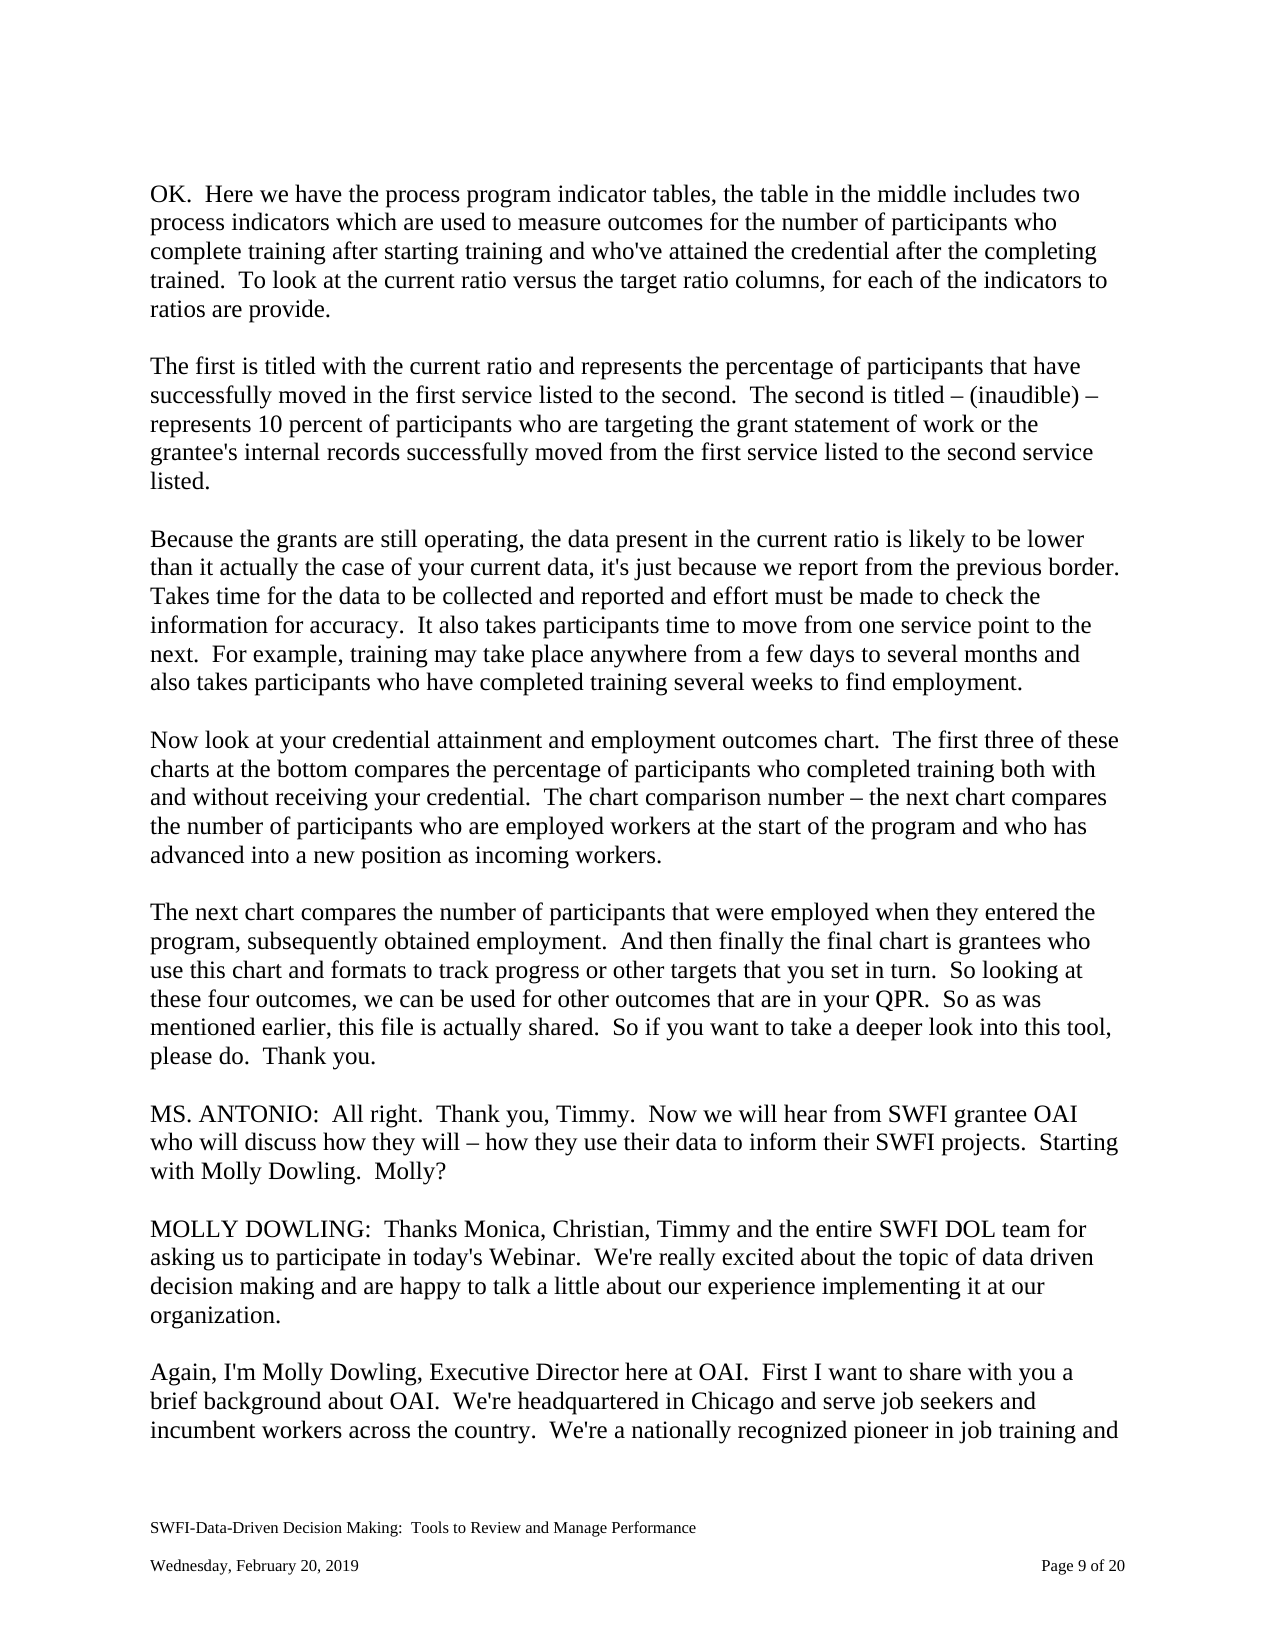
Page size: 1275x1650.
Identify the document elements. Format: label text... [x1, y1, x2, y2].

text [150, 1357, 1125, 1444]
text OK. Here we have the process program indicator tables, the table in the middle includes two process indicators which are used to measure outcomes for the number of participants who complete training after starting training and who've attained the credential after the completing trained. To look at the current ratio versus the target ratio columns, for each of the indicators to ratios are provide. [150, 179, 1125, 322]
text MS. ANTONIO: All right. Thank you, Timmy. Now we will hear from SWFI grantee OAI who will discuss how they will – how they use their data to inform their SWFI projects. Starting with Molly Dowling. Molly? [150, 1099, 1125, 1185]
text MOLLY DOWLING: Thanks Monica, Christian, Timmy and the entire SWFI DOL team for asking us to participate in today's Webinar. We're really excited about the topic of data driven decision making and are happy to talk a little about our experience implementing it at our organization. [150, 1214, 1125, 1329]
text The first is titled with the current ratio and represents the percentage of participants that have successfully moved in the first service listed to the second. The second is titled – (inaudible) – represents 10 percent of participants who are targeting the grant statement of work or the grantee's internal records successfully moved from the first service listed to the second service listed. [150, 351, 1125, 495]
text The next chart compares the number of participants that were employed when they entered the program, subsequently obtained employment. And then finally the final chart is grantees who use this chart and formats to track progress or other targets that you set in turn. So looking at these four outcomes, we can be used for other outcomes that are in your QPR. So as was mentioned earlier, this file is actually shared. So if you want to take a deeper look into this tool, please do. Thank you. [150, 897, 1125, 1070]
text Because the grants are still operating, the data present in the current ratio is likely to be lower than it actually the case of your current data, it's just because we report from the previous border. Takes time for the data to be collected and reported and effort must be made to check the information for accuracy. It also takes participants time to move from one service point to the next. For example, training may take place anywhere from a few days to several months and also takes participants who have completed training several weeks to find employment. [150, 524, 1125, 696]
text Now look at your credential attainment and employment outcomes chart. The first three of these charts at the bottom compares the percentage of participants who completed training both with and without receiving your credential. The chart comparison number – the next chart compares the number of participants who are employed workers at the start of the program and who has advanced into a new position as incoming workers. [150, 725, 1125, 869]
